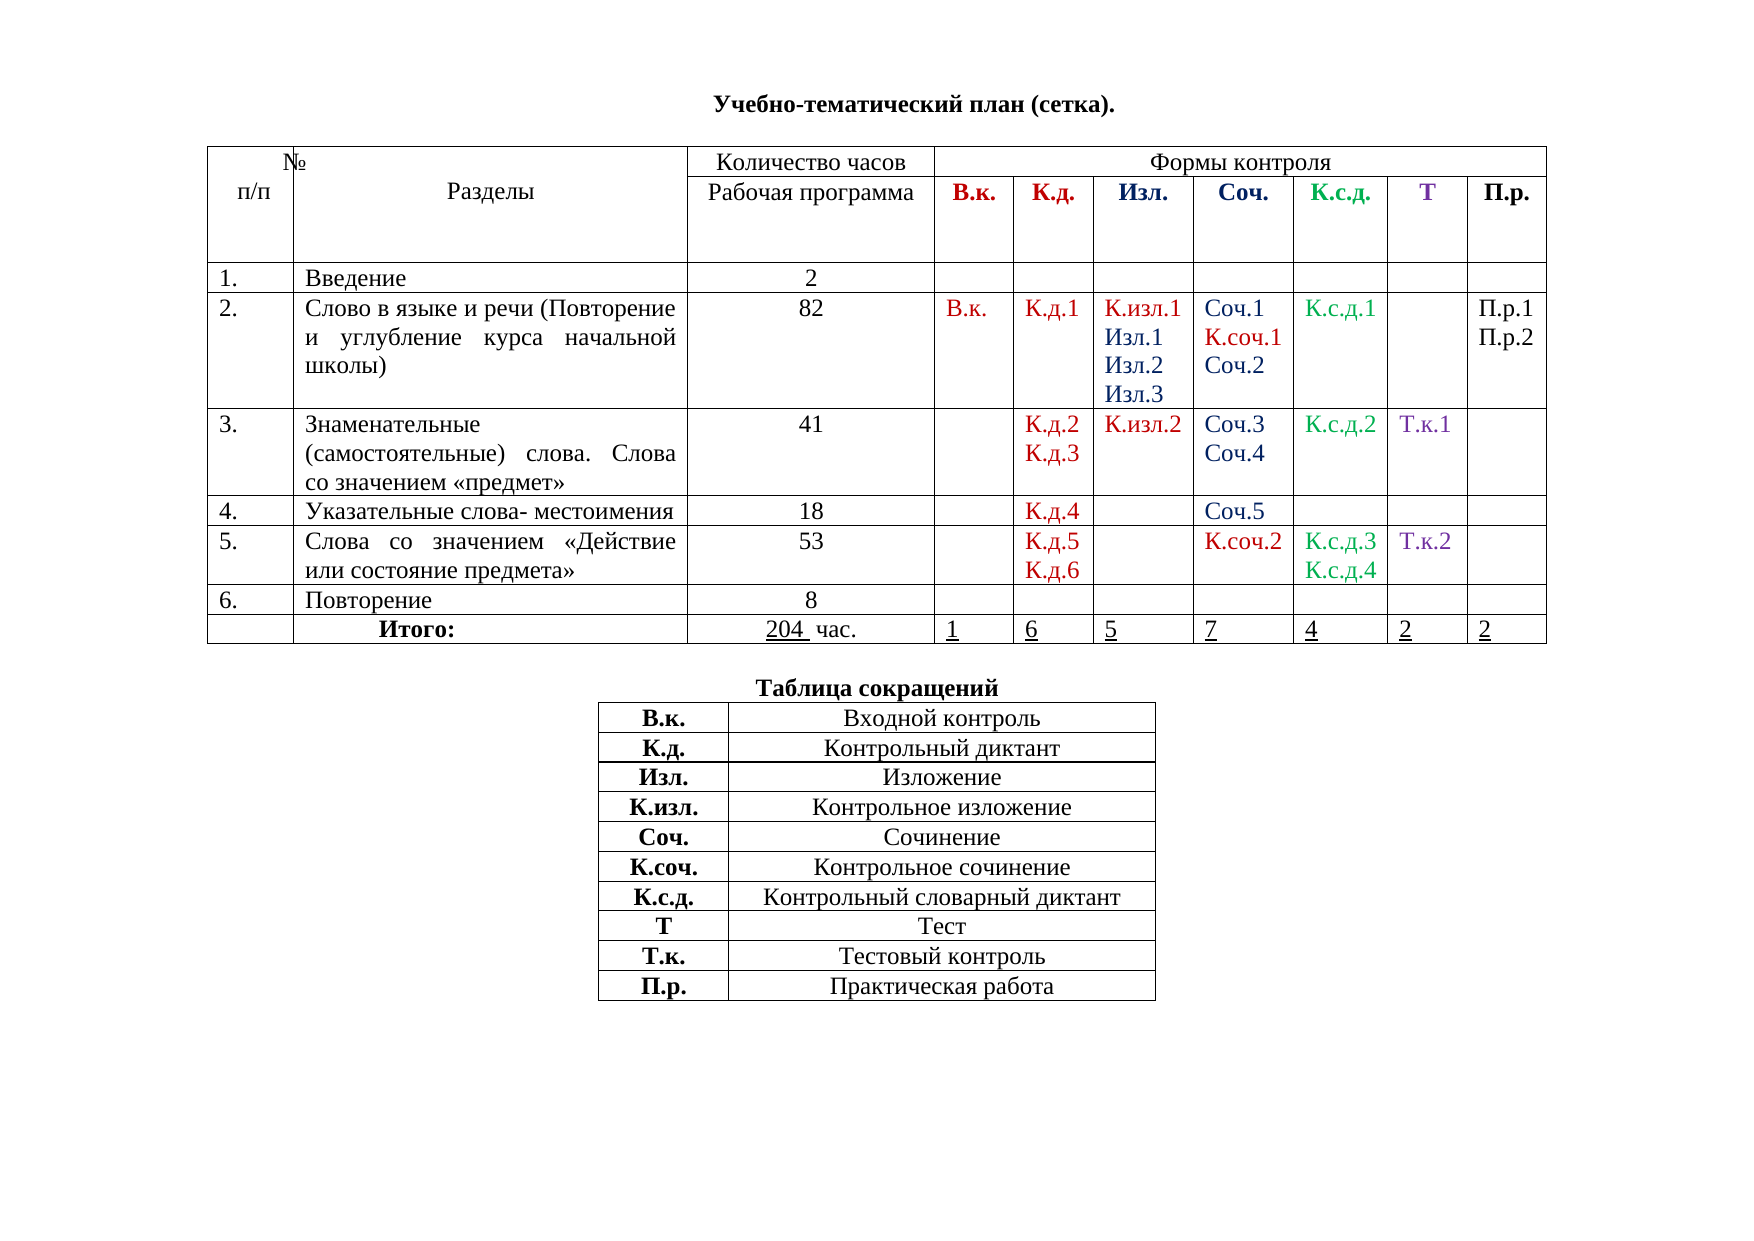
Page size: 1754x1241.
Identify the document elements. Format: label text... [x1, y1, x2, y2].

table_cell Тестовый контроль [729, 941, 1155, 970]
table_cell 5 [1094, 615, 1193, 643]
table_cell [1294, 263, 1387, 292]
table_cell Т [1388, 177, 1467, 262]
table_cell Тест [729, 911, 1155, 940]
table_cell В.к. [935, 177, 1013, 262]
table_cell Контрольное сочинение [729, 852, 1155, 881]
table_cell К.с.д.3 К.с.д.4 [1294, 526, 1387, 584]
table_cell К.изл.2 [1094, 409, 1193, 495]
table_cell 8 [688, 585, 934, 613]
table_header Разделы [294, 147, 687, 262]
table_cell К.с.д.2 [1294, 409, 1387, 495]
table_cell [935, 585, 1013, 613]
table_cell [208, 615, 293, 643]
table_cell [1294, 585, 1387, 613]
table_cell 6 [1014, 615, 1093, 643]
table_cell Введение [294, 263, 687, 292]
table_cell К.с.д. [1294, 177, 1387, 262]
table_cell К.соч. [599, 852, 728, 881]
table_cell 53 [688, 526, 934, 584]
table_cell Контрольный диктант [729, 733, 1155, 761]
table_cell [1014, 263, 1093, 292]
table_cell Контрольный словарный диктант [729, 882, 1155, 910]
table_cell [1388, 585, 1467, 613]
table_cell [1194, 585, 1293, 613]
table_cell Контрольное изложение [729, 792, 1155, 821]
table_cell К.д.2 К.д.3 [1014, 409, 1093, 495]
table_cell Повторение [294, 585, 687, 613]
table_cell Т.к.1 [1388, 409, 1467, 495]
table_cell Т.к. [599, 941, 728, 970]
table_cell [1388, 263, 1467, 292]
table_cell [935, 263, 1013, 292]
table_cell К.изл.1 Изл.1 Изл.2 Изл.3 [1094, 293, 1193, 408]
table_cell Слова со значением «Действие или состояние предмета» [294, 526, 687, 584]
table_cell Т.к.2 [1388, 526, 1467, 584]
table_cell Практическая работа [729, 971, 1155, 1000]
table_cell Соч. [1194, 177, 1293, 262]
table_header Входной контроль [729, 703, 1155, 732]
table_cell [1294, 496, 1387, 525]
table_cell 18 [688, 496, 934, 525]
table_cell [1468, 526, 1546, 584]
table_cell [208, 263, 293, 292]
table_cell К.с.д. [599, 882, 728, 910]
table_cell [1388, 496, 1467, 525]
table_cell 4 [1294, 615, 1387, 643]
table_cell 2 [1388, 615, 1467, 643]
table_cell Итого: [294, 615, 687, 643]
table_cell Рабочая программа [688, 177, 934, 262]
table_cell Слово в языке и речи (Повторение и углубление курса начальной школы) [294, 293, 687, 408]
table_cell П.р. [1468, 177, 1546, 262]
table_cell Сочинение [729, 822, 1155, 851]
table_cell Изл. [599, 763, 728, 791]
table_cell [1094, 526, 1193, 584]
table_cell Соч.1 К.соч.1 Соч.2 [1194, 293, 1293, 408]
table_header В.к. [599, 703, 728, 732]
table_cell К.изл. [599, 792, 728, 821]
table_cell [208, 293, 293, 408]
table_cell П.р. [599, 971, 728, 1000]
table_cell [935, 409, 1013, 495]
text Учебно-тематический план (сетка). [89, 89, 1665, 117]
table_cell 1 [935, 615, 1013, 643]
table_cell П.р.1 П.р.2 [1468, 293, 1546, 408]
table_cell 41 [688, 409, 934, 495]
table_cell [208, 585, 293, 613]
table_cell Соч. [599, 822, 728, 851]
table_cell [208, 526, 293, 584]
table_cell [1468, 585, 1546, 613]
table_header № п/п [208, 147, 293, 262]
table_cell 2 [1468, 615, 1546, 643]
table_cell К.д.4 [1014, 496, 1093, 525]
table_cell [208, 496, 293, 525]
table_header Формы контроля [935, 147, 1546, 176]
table_cell Изложение [729, 763, 1155, 791]
table_cell 204 час. [688, 615, 934, 643]
table_cell [1094, 585, 1193, 613]
table_cell Соч.5 [1194, 496, 1293, 525]
table_cell К.соч.2 [1194, 526, 1293, 584]
table_cell 2 [688, 263, 934, 292]
table_cell Соч.3 Соч.4 [1194, 409, 1293, 495]
table_cell Знаменательные (самостоятельные) слова. Слова со значением «предмет» [294, 409, 687, 495]
table_cell Т [599, 911, 728, 940]
table_header Количество часов [688, 147, 934, 176]
table_cell [208, 409, 293, 495]
table_cell [935, 526, 1013, 584]
table_cell В.к. [935, 293, 1013, 408]
table_cell [1468, 496, 1546, 525]
table_cell [1388, 293, 1467, 408]
table_cell Изл. [1094, 177, 1193, 262]
table_cell Указательные слова- местоимения [294, 496, 687, 525]
table_cell [1468, 409, 1546, 495]
table_cell [1094, 263, 1193, 292]
table_cell К.д. [1014, 177, 1093, 262]
table_cell [1194, 263, 1293, 292]
table_cell К.д. [599, 733, 728, 761]
table_cell К.с.д.1 [1294, 293, 1387, 408]
text Таблица сокращений [89, 673, 1665, 702]
table_cell [1094, 496, 1193, 525]
table_cell 82 [688, 293, 934, 408]
table_cell К.д.5 К.д.6 [1014, 526, 1093, 584]
table_cell [1014, 585, 1093, 613]
table_cell 7 [1194, 615, 1293, 643]
table_cell К.д.1 [1014, 293, 1093, 408]
table_cell [1468, 263, 1546, 292]
table_cell [935, 496, 1013, 525]
